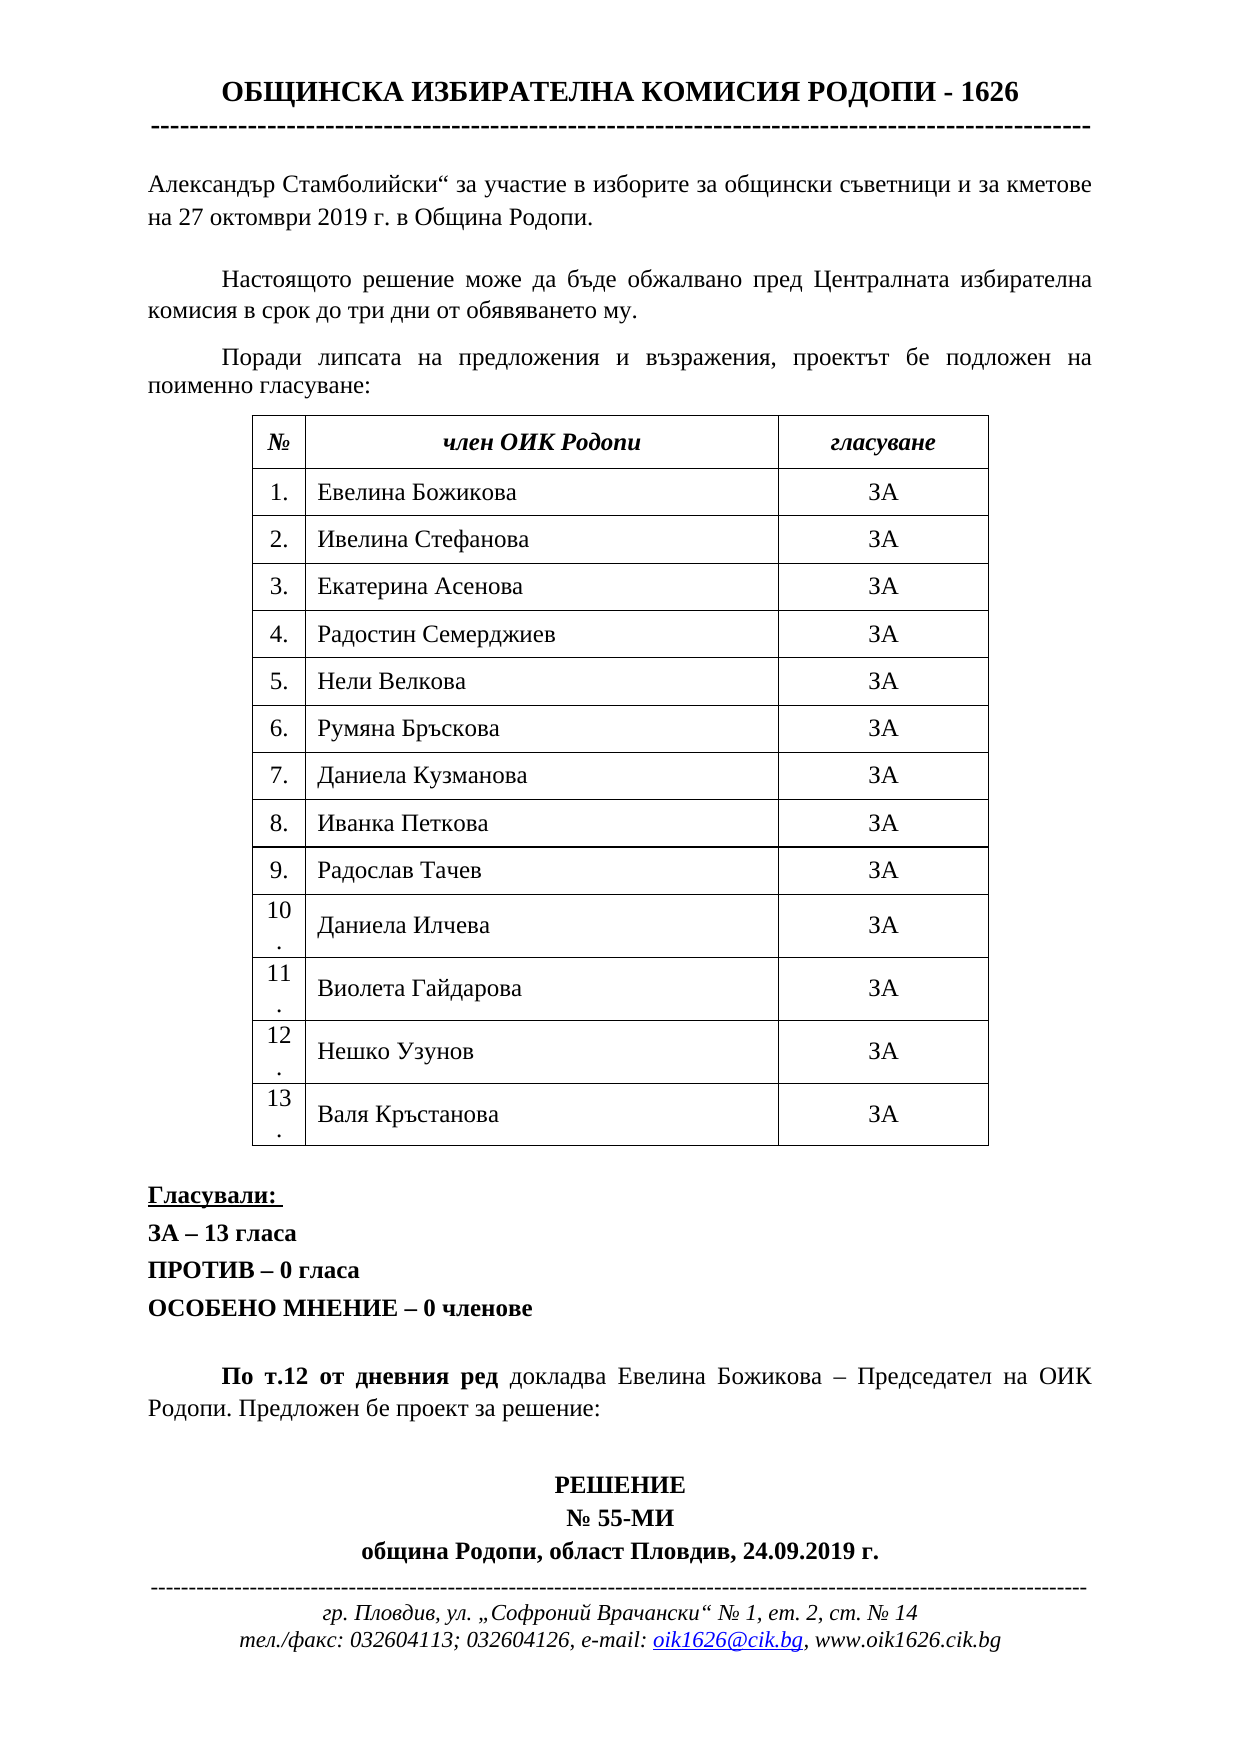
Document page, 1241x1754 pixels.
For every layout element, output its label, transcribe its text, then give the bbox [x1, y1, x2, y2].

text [148, 198, 1093, 231]
text РЕШЕНИЕ № 55-МИ община Родопи, област Пловдив, 24.09.2019 г. [148, 1470, 1093, 1565]
table_cell 7. [253, 753, 305, 799]
text Поради липсата на предложения и възражения, проектът бе подложен на поименно гласуване: [148, 342, 1093, 399]
table_cell ЗА [779, 516, 988, 563]
table_cell ЗА [779, 1084, 988, 1145]
table_cell ЗА [779, 706, 988, 752]
table_cell Ивелина Стефанова [306, 516, 778, 563]
text По т.12 от дневния ред докладва Евелина Божикова – Председател на ОИК Родопи. Предложен бе проект за решение: [148, 1359, 1093, 1421]
table_cell 5. [253, 658, 305, 704]
text ПРОТИВ – 0 гласа [148, 1246, 1093, 1284]
table_cell ЗА [779, 658, 988, 704]
table_cell ЗА [779, 469, 988, 515]
table_cell Даниела Илчева [306, 895, 778, 957]
table_cell Нели Велкова [306, 658, 778, 704]
table_cell Даниела Кузманова [306, 753, 778, 799]
table_cell 6. [253, 706, 305, 752]
table_cell ЗА [779, 611, 988, 657]
table_cell Иванка Петкова [306, 800, 778, 846]
table_cell 2. [253, 516, 305, 563]
table_cell Валя Кръстанова [306, 1084, 778, 1145]
table_cell 9. [253, 848, 305, 894]
table_cell Екатерина Асенова [306, 564, 778, 610]
table_cell 12. [253, 1021, 305, 1082]
table_cell ЗА [779, 1021, 988, 1082]
text Настоящото решение може да бъде обжалвано пред Централната избирателна комисия в срок до три дни от обявяването му. [148, 264, 1093, 324]
table_cell Румяна Бръскова [306, 706, 778, 752]
table_cell ЗА [779, 753, 988, 799]
table_cell Виолета Гайдарова [306, 958, 778, 1019]
table_cell ЗА [779, 848, 988, 894]
table_cell 3. [253, 564, 305, 610]
table_cell 13. [253, 1084, 305, 1145]
table_header № [253, 416, 305, 468]
table_cell 10. [253, 895, 305, 957]
table_cell ЗА [779, 564, 988, 610]
table_header член ОИК Родопи [306, 416, 778, 468]
table_cell 8. [253, 800, 305, 846]
table_cell 1. [253, 469, 305, 515]
table_cell ЗА [779, 800, 988, 846]
table_cell ЗА [779, 895, 988, 957]
text ОСОБЕНО МНЕНИЕ – 0 членове [148, 1284, 1093, 1321]
text ЗА – 13 гласа [148, 1209, 1093, 1246]
table_cell 4. [253, 611, 305, 657]
table_cell Радослав Тачев [306, 848, 778, 894]
table_cell 11. [253, 958, 305, 1019]
table_cell Радостин Семерджиев [306, 611, 778, 657]
table_cell ЗА [779, 958, 988, 1019]
table_header гласуване [779, 416, 988, 468]
table_cell Евелина Божикова [306, 469, 778, 515]
text Гласували: [148, 1171, 1093, 1209]
table_cell Нешко Узунов [306, 1021, 778, 1082]
